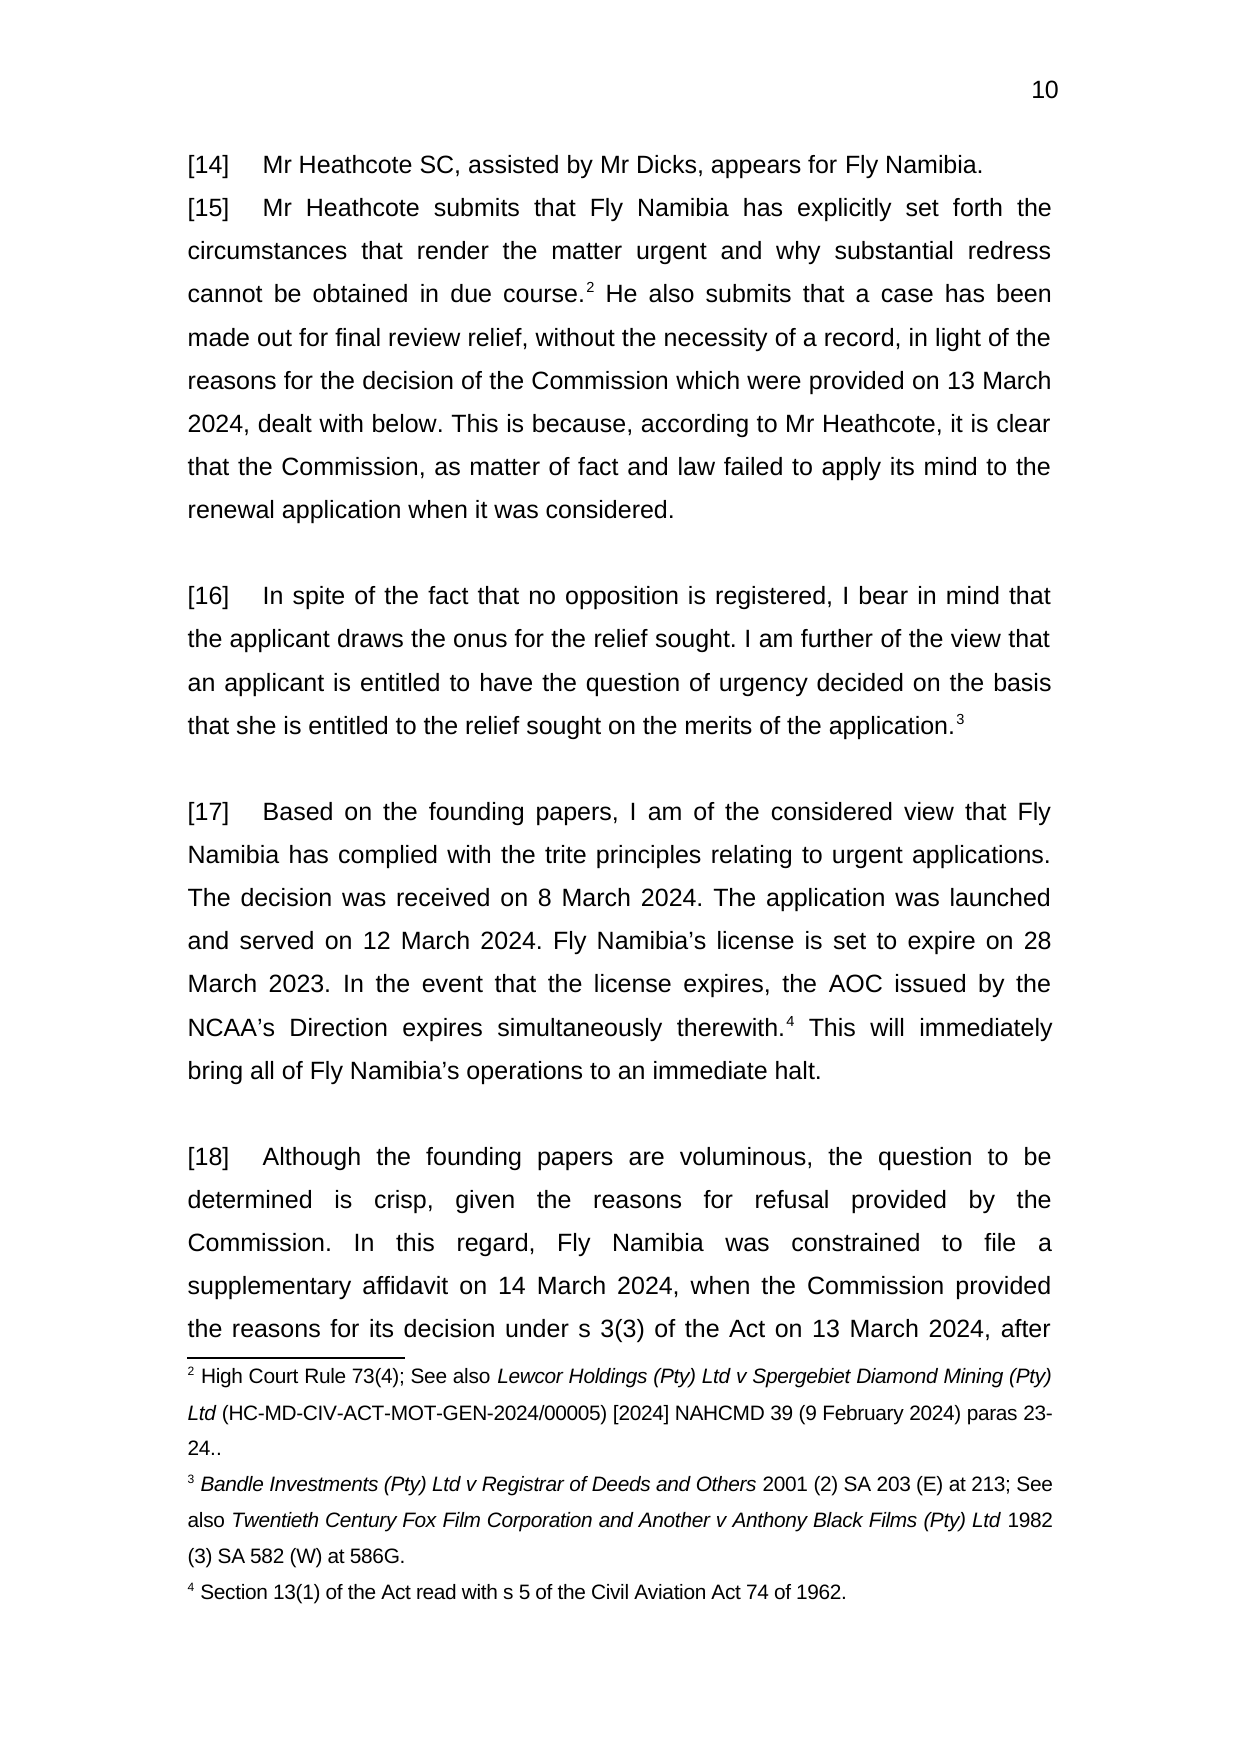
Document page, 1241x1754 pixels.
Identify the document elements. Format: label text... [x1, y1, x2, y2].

list In spite of the fact that no opposition is registered, I bear in mind that the applicant draws the onus for the relief sought. I am further of the view that an applicant is entitled to have the question of urgency decided on the basis that she is entitled to the relief sought on the merits of the application. [187, 581, 1053, 739]
list Mr Heathcote submits that Fly Namibia has explicitly set forth the circumstances that render the matter urgent and why substantial redress cannot be obtained in due course. He also submits that a case has been made out for final review relief, without the necessity of a record, in light of the reasons for the decision of the Commission which were provided on 13 March 2024, dealt with below. This is because, according to Mr Heathcote, it is clear that the Commission, as matter of fact and law failed to apply its mind to the renewal application when it was considered. [187, 193, 1053, 524]
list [187, 1142, 1053, 1343]
list Based on the founding papers, I am of the considered view that Fly Namibia has complied with the trite principles relating to urgent applications. The decision was received on 8 March 2024. The application was launched and served on 12 March 2024. Fly Namibia’s license is set to expire on 28 March 2023. In the event that the license expires, the AOC issued by the NCAA’s Direction expires simultaneously therewith. This will immediately bring all of Fly Namibia’s operations to an immediate halt. [187, 797, 1053, 1084]
list Mr Heathcote SC, assisted by Mr Dicks, appears for Fly Namibia. [187, 150, 1053, 179]
